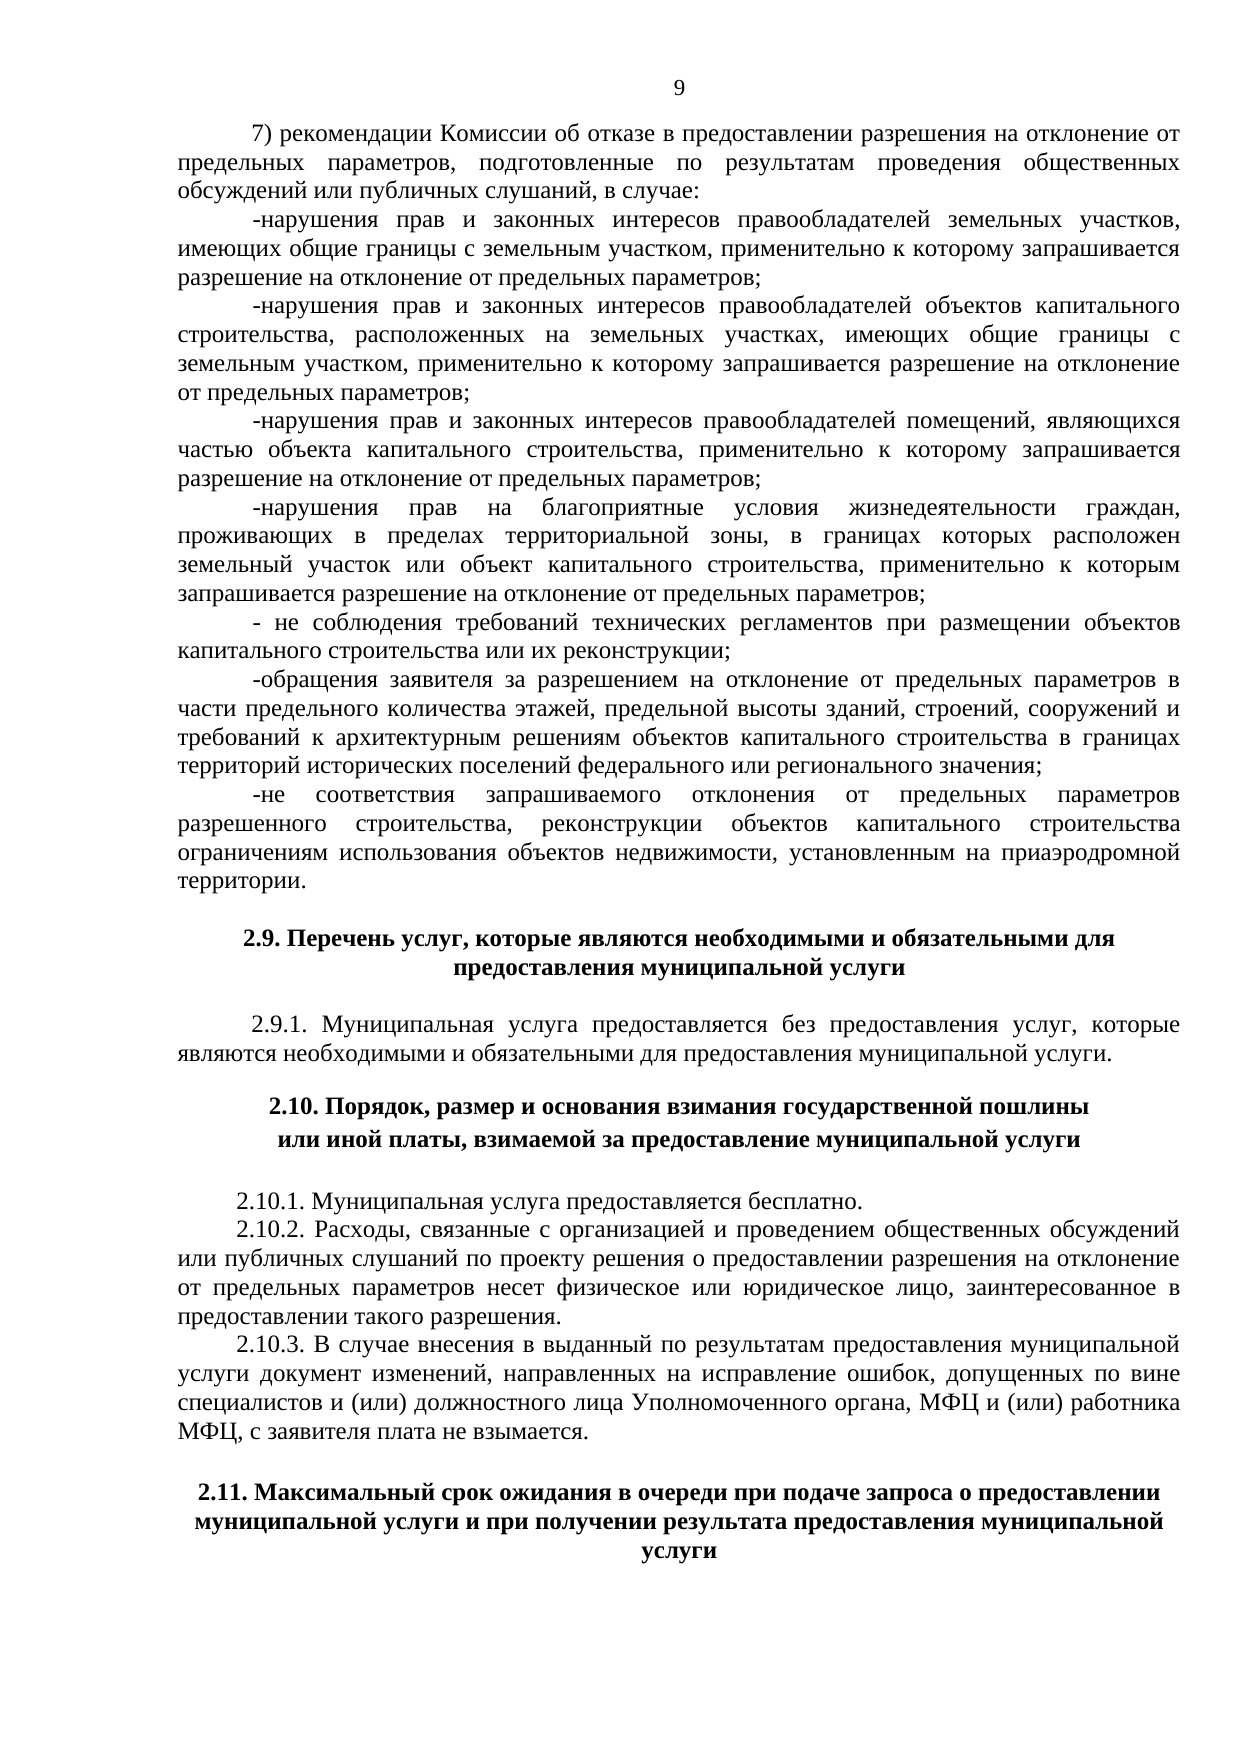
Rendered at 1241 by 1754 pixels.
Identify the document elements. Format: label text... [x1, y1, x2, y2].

text 7) рекомендации Комиссии об отказе в предоставлении разрешения на отклонение от предельных параметров, подготовленные по результатам проведения общественных обсуждений или публичных слушаний, в случае: [177, 118, 1181, 204]
text -нарушения прав на благоприятные условия жизнедеятельности граждан, проживающих в пределах территориальной зоны, в границах которых расположен земельный участок или объект капитального строительства, применительно к которым запрашивается разрешение на отклонение от предельных параметров; [177, 492, 1181, 607]
text - не соблюдения требований технических регламентов при размещении объектов капитального строительства или их реконструкции; [177, 607, 1181, 664]
list 2.10.3. В случае внесения в выданный по результатам предоставления муниципальной услуги документ изменений, направленных на исправление ошибок, допущенных по вине специалистов и (или) должностного лица Уполномоченного органа, МФЦ и (или) работника МФЦ, с заявителя плата не взымается. [177, 1329, 1181, 1444]
text -не соответствия запрашиваемого отклонения от предельных параметров разрешенного строительства, реконструкции объектов капитального строительства ограничениям использования объектов недвижимости, установленным на приаэродромной территории. [177, 779, 1181, 894]
text 2.10. Порядок, размер и основания взимания государственной пошлины [177, 1091, 1181, 1120]
text -нарушения прав и законных интересов правообладателей земельных участков, имеющих общие границы с земельным участком, применительно к которому запрашивается разрешение на отклонение от предельных параметров; [177, 204, 1181, 291]
text -обращения заявителя за разрешением на отклонение от предельных параметров в части предельного количества этажей, предельной высоты зданий, строений, сооружений и требований к архитектурным решениям объектов капитального строительства в границах территорий исторических поселений федерального или регионального значения; [177, 664, 1181, 779]
text или иной платы, взимаемой за предоставление муниципальной услуги [177, 1124, 1181, 1153]
text 2.10.2. Расходы, связанные с организацией и проведением общественных обсуждений или публичных слушаний по проекту решения о предоставлении разрешения на отклонение от предельных параметров несет физическое или юридическое лицо, заинтересованное в предоставлении такого разрешения. [177, 1214, 1181, 1329]
text -нарушения прав и законных интересов правообладателей помещений, являющихся частью объекта капитального строительства, применительно к которому запрашивается разрешение на отклонение от предельных параметров; [177, 406, 1181, 492]
text 2.9. Перечень услуг, которые являются необходимыми и обязательными для предоставления муниципальной услуги [177, 923, 1181, 981]
text 2.9.1. Муниципальная услуга предоставляется без предоставления услуг, которые являются необходимыми и обязательными для предоставления муниципальной услуги. [177, 1009, 1181, 1067]
text -нарушения прав и законных интересов правообладателей объектов капитального строительства, расположенных на земельных участках, имеющих общие границы с земельным участком, применительно к которому запрашивается разрешение на отклонение от предельных параметров; [177, 291, 1181, 406]
text 2.10.1. Муниципальная услуга предоставляется бесплатно. [177, 1186, 1181, 1214]
text 2.11. Максимальный срок ожидания в очереди при подаче запроса о предоставлении муниципальной услуги и при получении результата предоставления муниципальной услуги [177, 1477, 1181, 1564]
